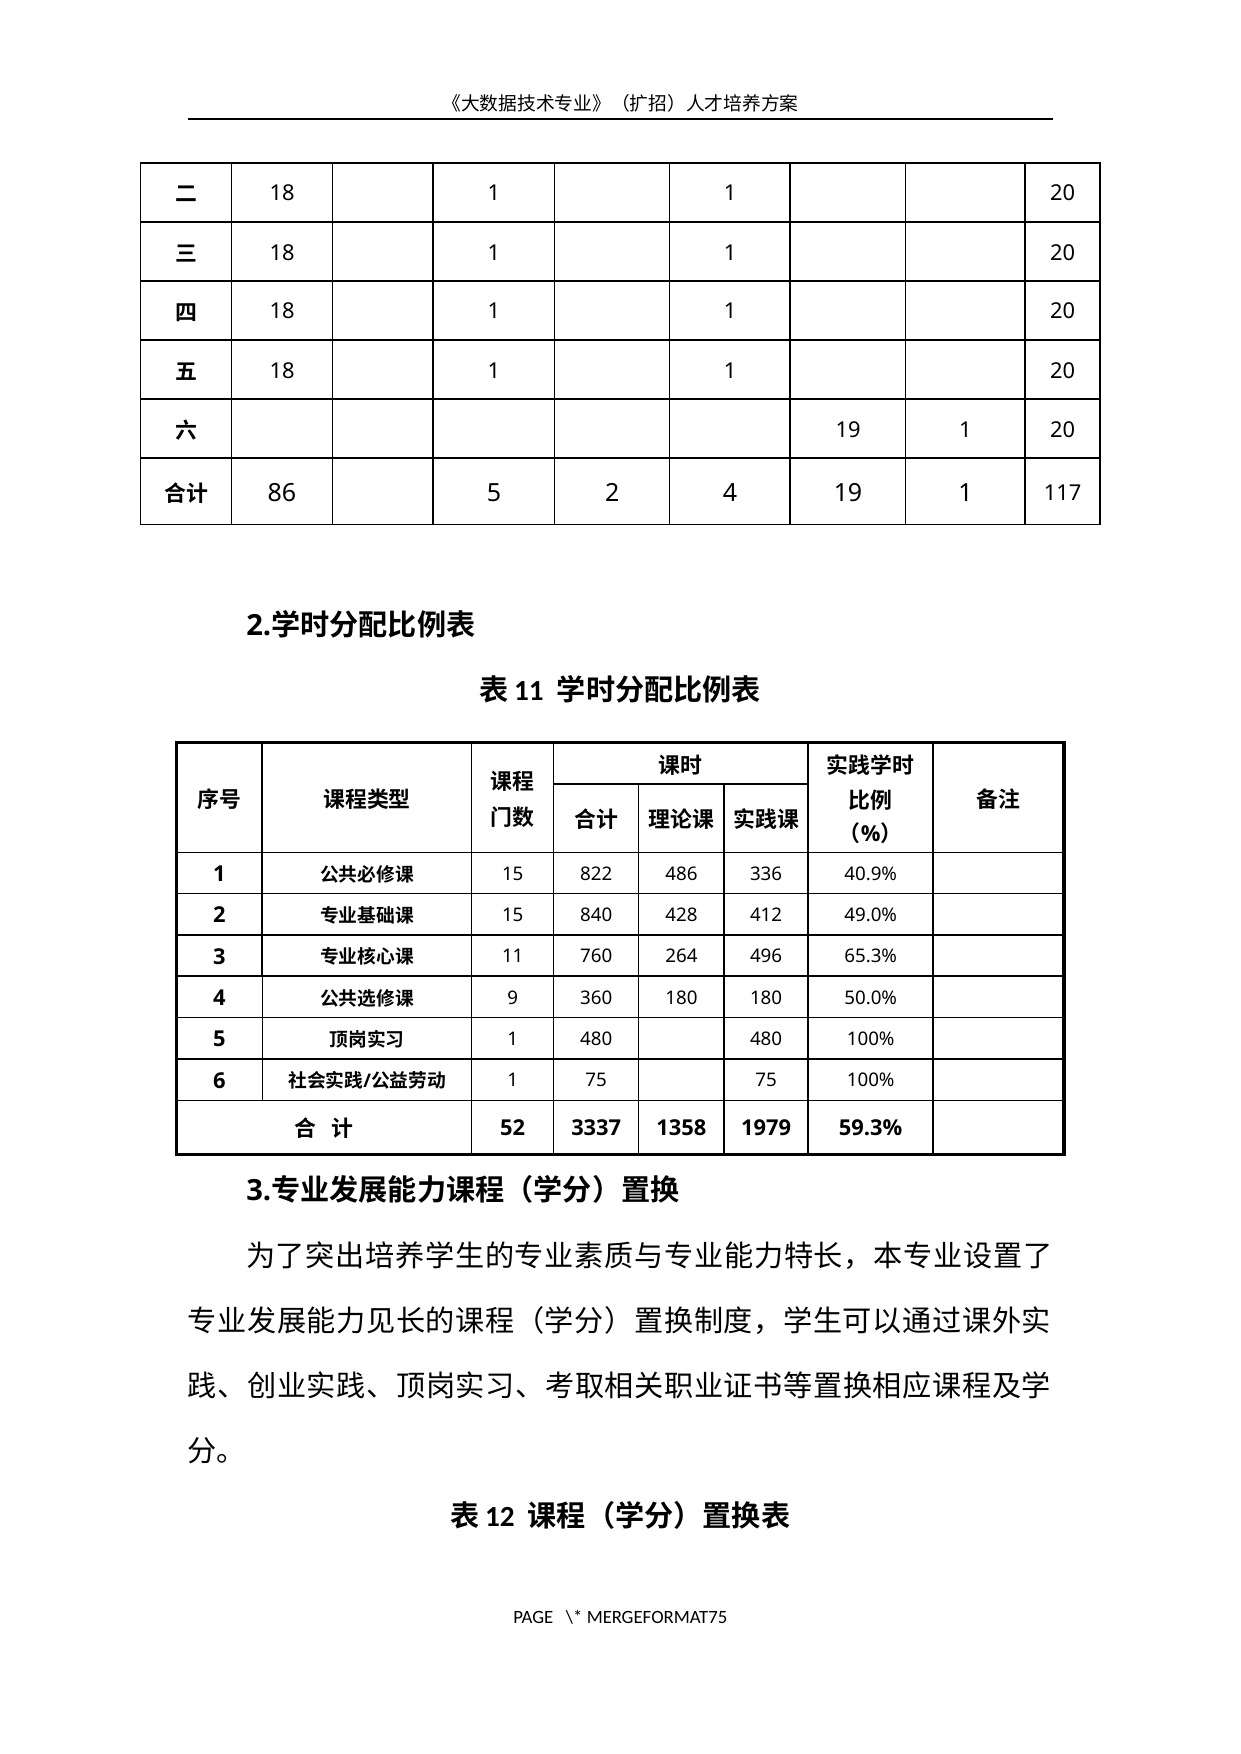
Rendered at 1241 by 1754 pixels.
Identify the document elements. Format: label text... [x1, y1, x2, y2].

table_cell 社会实践/公益劳动 [263, 1060, 471, 1099]
table_cell 1 [906, 459, 1024, 524]
table_cell 49.0% [809, 894, 932, 934]
table_cell 合计 [141, 459, 231, 524]
table_cell [555, 223, 669, 280]
table_cell [906, 282, 1024, 339]
table_cell 三 [141, 223, 231, 280]
table_cell 5 [434, 459, 554, 524]
table_cell 75 [554, 1060, 638, 1099]
table_cell [434, 400, 554, 457]
table_cell 20 [1026, 223, 1099, 280]
table_cell 1 [670, 341, 789, 398]
table_cell 264 [639, 936, 723, 975]
table_cell [639, 1018, 723, 1058]
table_cell 6 [178, 1060, 262, 1099]
table_cell 1 [472, 1018, 553, 1058]
table_cell 180 [725, 977, 807, 1017]
table_cell 65.3% [809, 936, 932, 975]
table_cell 100% [809, 1060, 932, 1099]
table_header 序号 [178, 744, 261, 851]
table_header 课程 门数 [472, 744, 553, 851]
table_cell 59.3% [809, 1101, 932, 1153]
table_cell [934, 894, 1062, 934]
table_cell [333, 400, 432, 457]
table_cell 18 [232, 223, 332, 280]
table_cell [934, 1060, 1062, 1099]
table_cell 117 [1026, 459, 1099, 524]
table_cell 11 [472, 936, 553, 975]
table_cell [906, 341, 1024, 398]
text 为了突出培养学生的专业素质与专业能力特长，本专业设置了专业发展能力见长的课程（学分）置换制度，学生可以通过课外实践、创业实践、顶岗实习、考取相关职业证书等置换相应课程及学分。 [187, 1221, 1053, 1481]
table_cell 15 [472, 894, 553, 934]
table_header 课程类型 [263, 744, 471, 851]
table_cell [555, 341, 669, 398]
table_cell 1 [434, 223, 554, 280]
table_cell 1358 [639, 1101, 723, 1153]
table_cell 18 [232, 164, 332, 221]
table_cell 9 [472, 977, 553, 1017]
table_header 实践学时 比例（%） [809, 744, 932, 851]
table_cell [555, 400, 669, 457]
table_cell 40.9% [809, 853, 932, 893]
table_cell 20 [1026, 282, 1099, 339]
text 表11 学时分配比例表 [187, 655, 1053, 720]
table_cell 412 [725, 894, 807, 934]
text 表12 课程（学分）置换表 [187, 1481, 1053, 1546]
table_cell 1 [178, 853, 261, 893]
table_cell [791, 164, 905, 221]
table_cell 合计 [554, 785, 638, 851]
table_cell 52 [472, 1101, 553, 1153]
table_cell [639, 1060, 723, 1099]
table_cell 15 [472, 853, 553, 893]
table_cell 480 [554, 1018, 638, 1058]
table_cell [333, 459, 432, 524]
table_cell 360 [554, 977, 638, 1017]
table_cell 20 [1026, 400, 1099, 457]
table_cell 二 [141, 164, 231, 221]
table_cell 18 [232, 282, 332, 339]
table_cell 1 [670, 164, 789, 221]
table_cell 实践课 [725, 785, 807, 851]
table_cell [333, 164, 432, 221]
table_cell 486 [639, 853, 723, 893]
table_cell 840 [554, 894, 638, 934]
table_cell 专业核心课 [263, 936, 471, 975]
table_cell [791, 341, 905, 398]
table_cell 2 [178, 894, 261, 934]
table_cell 1 [906, 400, 1024, 457]
table_header 备注 [934, 744, 1062, 851]
table_cell [934, 936, 1062, 975]
table_cell 1 [472, 1060, 553, 1099]
table_cell 4 [670, 459, 789, 524]
table_cell 公共选修课 [263, 977, 471, 1017]
table_cell 1 [434, 341, 554, 398]
table_cell [791, 282, 905, 339]
table_cell 19 [791, 400, 905, 457]
table_cell 480 [725, 1018, 807, 1058]
table_cell [934, 1018, 1062, 1058]
table_cell [555, 164, 669, 221]
table_cell 3 [178, 936, 261, 975]
table_cell [934, 1101, 1062, 1153]
table_cell [934, 853, 1062, 893]
table_cell [934, 977, 1062, 1017]
table_cell 496 [725, 936, 807, 975]
text 3.专业发展能力课程（学分）置换 [187, 1156, 1053, 1221]
table_cell 理论课 [639, 785, 723, 851]
table_cell 1 [670, 282, 789, 339]
table_cell 合 计 [178, 1101, 471, 1153]
table_cell 20 [1026, 341, 1099, 398]
table_cell 428 [639, 894, 723, 934]
table_header 课时 [554, 744, 807, 783]
table_cell [906, 164, 1024, 221]
table_cell [232, 400, 332, 457]
table_cell 75 [725, 1060, 807, 1099]
table_cell 760 [554, 936, 638, 975]
table_cell 1 [434, 164, 554, 221]
table_cell 五 [141, 341, 231, 398]
table_cell 5 [178, 1018, 262, 1058]
table_cell 1979 [725, 1101, 807, 1153]
table_cell 20 [1026, 164, 1099, 221]
table_cell 3337 [554, 1101, 638, 1153]
table_cell 1 [670, 223, 789, 280]
table_cell 1 [434, 282, 554, 339]
table_cell [791, 223, 905, 280]
table_cell 822 [554, 853, 638, 893]
table_cell 50.0% [809, 977, 932, 1017]
table_cell 六 [141, 400, 231, 457]
table_cell 2 [555, 459, 669, 524]
table_cell [670, 400, 789, 457]
table_cell 专业基础课 [263, 894, 471, 934]
table_cell 100% [809, 1018, 932, 1058]
table_cell 公共必修课 [263, 853, 471, 893]
table_cell 4 [178, 977, 262, 1017]
text 2.学时分配比例表 [187, 590, 1053, 655]
table_cell 336 [725, 853, 807, 893]
table_cell 19 [791, 459, 905, 524]
table_cell 四 [141, 282, 231, 339]
table_cell [333, 282, 432, 339]
table_cell [906, 223, 1024, 280]
table_cell 18 [232, 341, 332, 398]
table_cell 180 [639, 977, 723, 1017]
table_cell 86 [232, 459, 332, 524]
table_cell 顶岗实习 [263, 1018, 471, 1058]
table_cell [555, 282, 669, 339]
table_cell [333, 223, 432, 280]
table_cell [333, 341, 432, 398]
